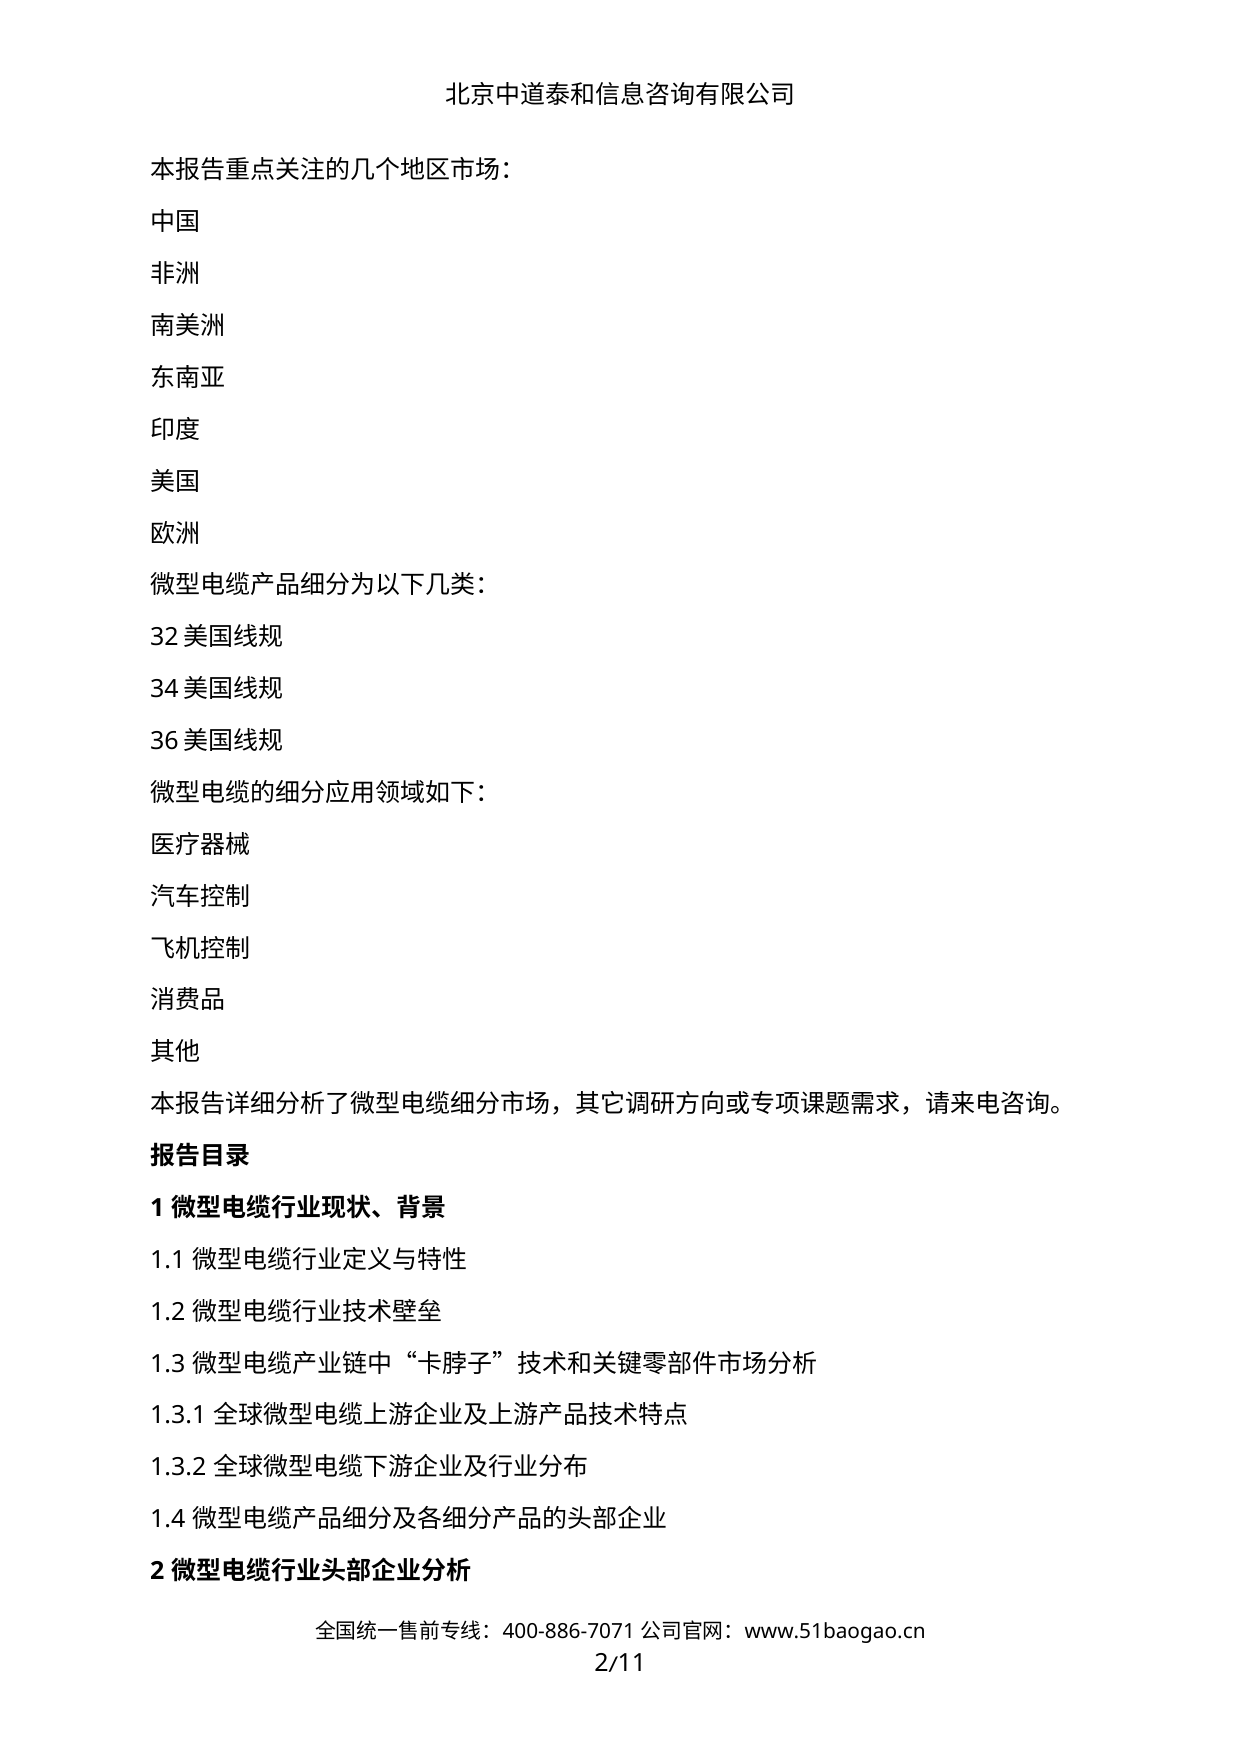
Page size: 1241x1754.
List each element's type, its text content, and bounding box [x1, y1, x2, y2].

text 1.3.2 全球微型电缆下游企业及行业分布 [150, 1447, 1090, 1483]
text 消费品 [150, 980, 1090, 1016]
text 报告目录 [150, 1136, 1090, 1172]
text 32美国线规 [150, 617, 1090, 653]
text 36美国线规 [150, 721, 1090, 757]
text 本报告详细分析了微型电缆细分市场，其它调研方向或专项课题需求，请来电咨询。 [150, 1084, 1090, 1120]
text 其他 [150, 1032, 1090, 1068]
text 1.4 微型电缆产品细分及各细分产品的头部企业 [150, 1499, 1090, 1535]
text 1.3.1 全球微型电缆上游企业及上游产品技术特点 [150, 1395, 1090, 1431]
text 1.3 微型电缆产业链中“卡脖子”技术和关键零部件市场分析 [150, 1343, 1090, 1379]
text 中国 [150, 202, 1090, 238]
text 1 微型电缆行业现状、背景 [150, 1187, 1090, 1224]
text 欧洲 [150, 513, 1090, 549]
text 东南亚 [150, 357, 1090, 394]
text 医疗器械 [150, 824, 1090, 861]
text 微型电缆的细分应用领域如下： [150, 772, 1090, 809]
text 非洲 [150, 254, 1090, 290]
text 汽车控制 [150, 876, 1090, 912]
text 2 微型电缆行业头部企业分析 [150, 1551, 1090, 1587]
text 本报告重点关注的几个地区市场： [150, 150, 1090, 186]
text 1.1 微型电缆行业定义与特性 [150, 1239, 1090, 1276]
text 34美国线规 [150, 669, 1090, 705]
text 美国 [150, 461, 1090, 497]
text 飞机控制 [150, 928, 1090, 964]
text 微型电缆产品细分为以下几类： [150, 565, 1090, 601]
text 南美洲 [150, 306, 1090, 342]
text 1.2 微型电缆行业技术壁垒 [150, 1291, 1090, 1327]
text 印度 [150, 409, 1090, 446]
